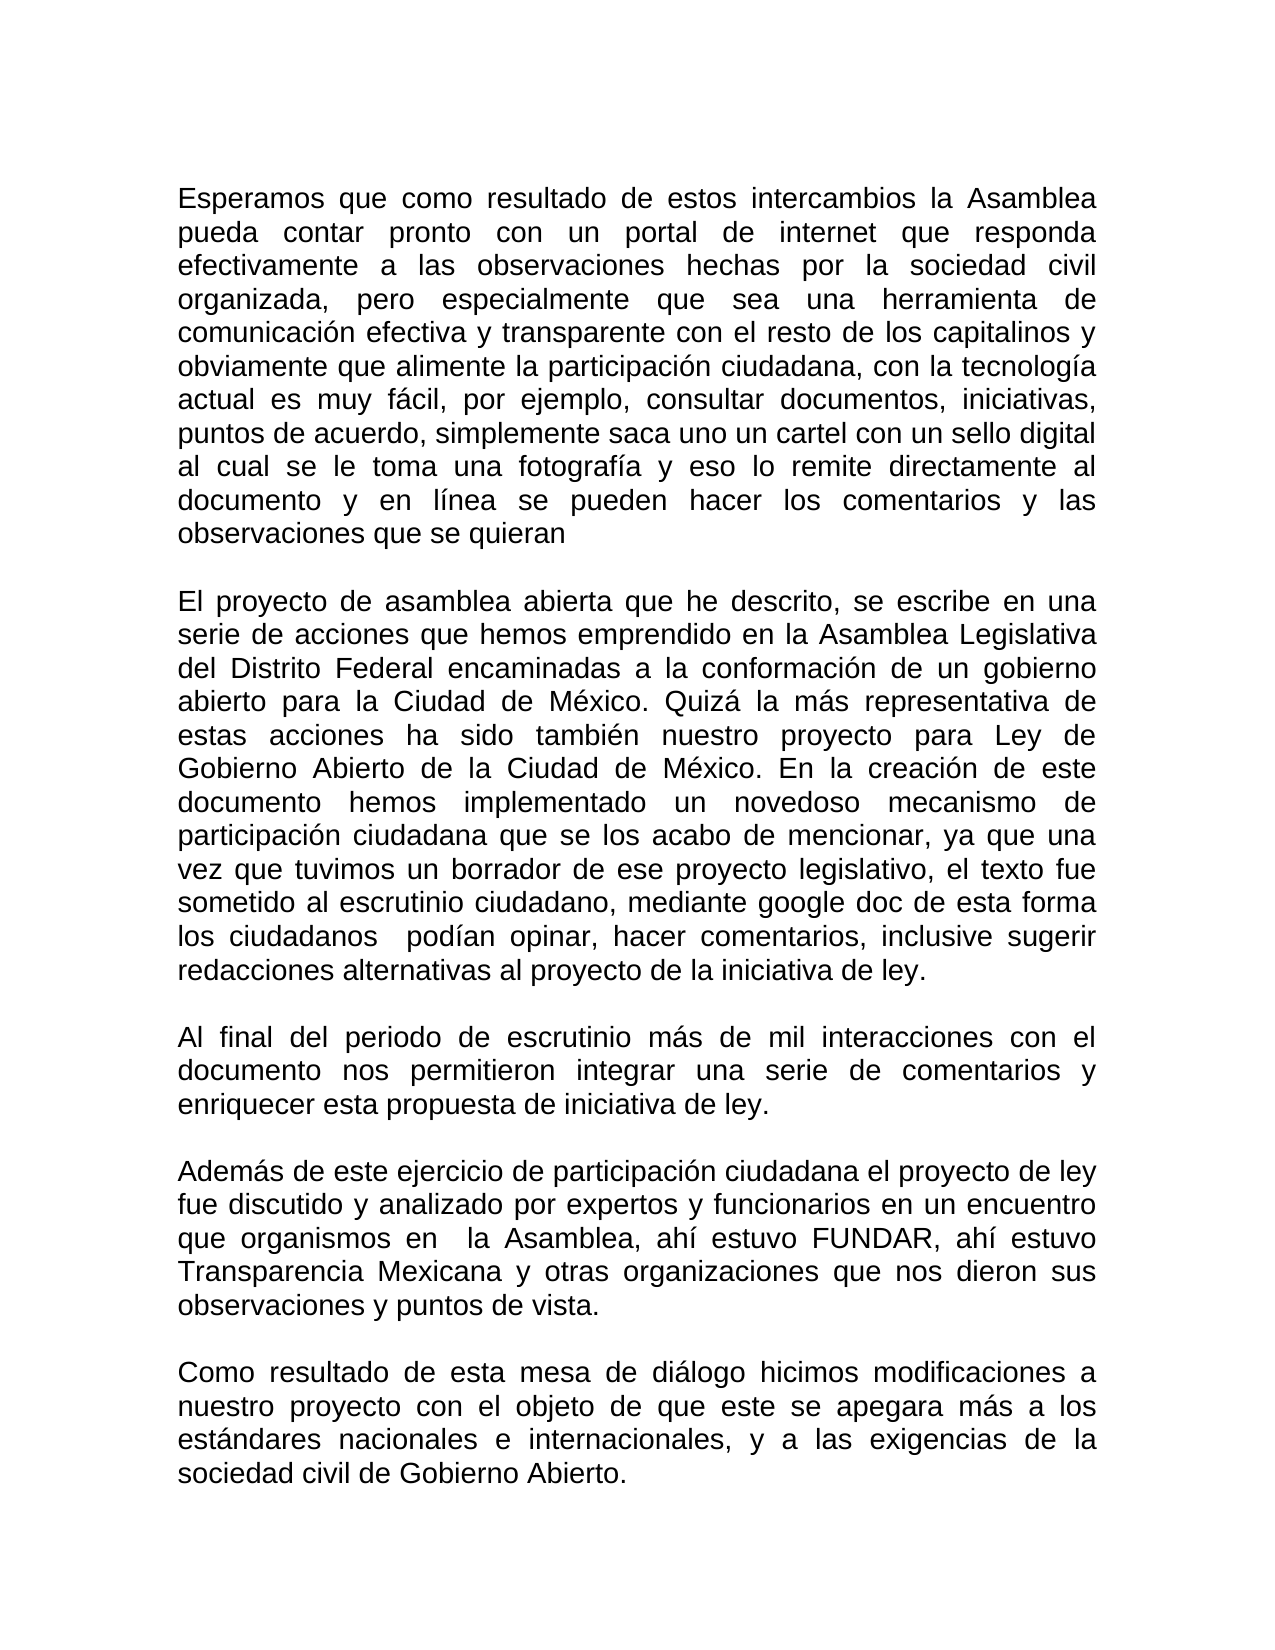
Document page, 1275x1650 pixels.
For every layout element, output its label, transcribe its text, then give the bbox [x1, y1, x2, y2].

text Al final del periodo de escrutinio más de mil interacciones con el documento nos permitieron integrar una serie de comentarios y enriquecer esta propuesta de iniciativa de ley. [177, 1020, 1098, 1120]
text El proyecto de asamblea abierta que he descrito, se escribe en una serie de acciones que hemos emprendido en la Asamblea Legislativa del Distrito Federal encaminadas a la conformación de un gobierno abierto para la Ciudad de México. Quizá la más representativa de estas acciones ha sido también nuestro proyecto para Ley de Gobierno Abierto de la Ciudad de México. En la creación de este documento hemos implementado un novedoso mecanismo de participación ciudadana que se los acabo de mencionar, ya que una vez que tuvimos un borrador de ese proyecto legislativo, el texto fue sometido al escrutinio ciudadano, mediante google doc de esta forma los ciudadanos podían opinar, hacer comentarios, inclusive sugerir redacciones alternativas al proyecto de la iniciativa de ley. [177, 584, 1098, 986]
text Como resultado de esta mesa de diálogo hicimos modificaciones a nuestro proyecto con el objeto de que este se apegara más a los estándares nacionales e internacionales, y a las exigencias de la sociedad civil de Gobierno Abierto. [177, 1322, 1098, 1489]
text Esperamos que como resultado de estos intercambios la Asamblea pueda contar pronto con un portal de internet que responda efectivamente a las observaciones hechas por la sociedad civil organizada, pero especialmente que sea una herramienta de comunicación efectiva y transparente con el resto de los capitalinos y obviamente que alimente la participación ciudadana, con la tecnología actual es muy fácil, por ejemplo, consultar documentos, iniciativas, puntos de acuerdo, simplemente saca uno un cartel con un sello digital al cual se le toma una fotografía y eso lo remite directamente al documento y en línea se pueden hacer los comentarios y las observaciones que se quieran [177, 181, 1098, 550]
text Además de este ejercicio de participación ciudadana el proyecto de ley fue discutido y analizado por expertos y funcionarios en un encuentro que organismos en la Asamblea, ahí estuvo FUNDAR, ahí estuvo Transparencia Mexicana y otras organizaciones que nos dieron sus observaciones y puntos de vista. [177, 1154, 1098, 1322]
